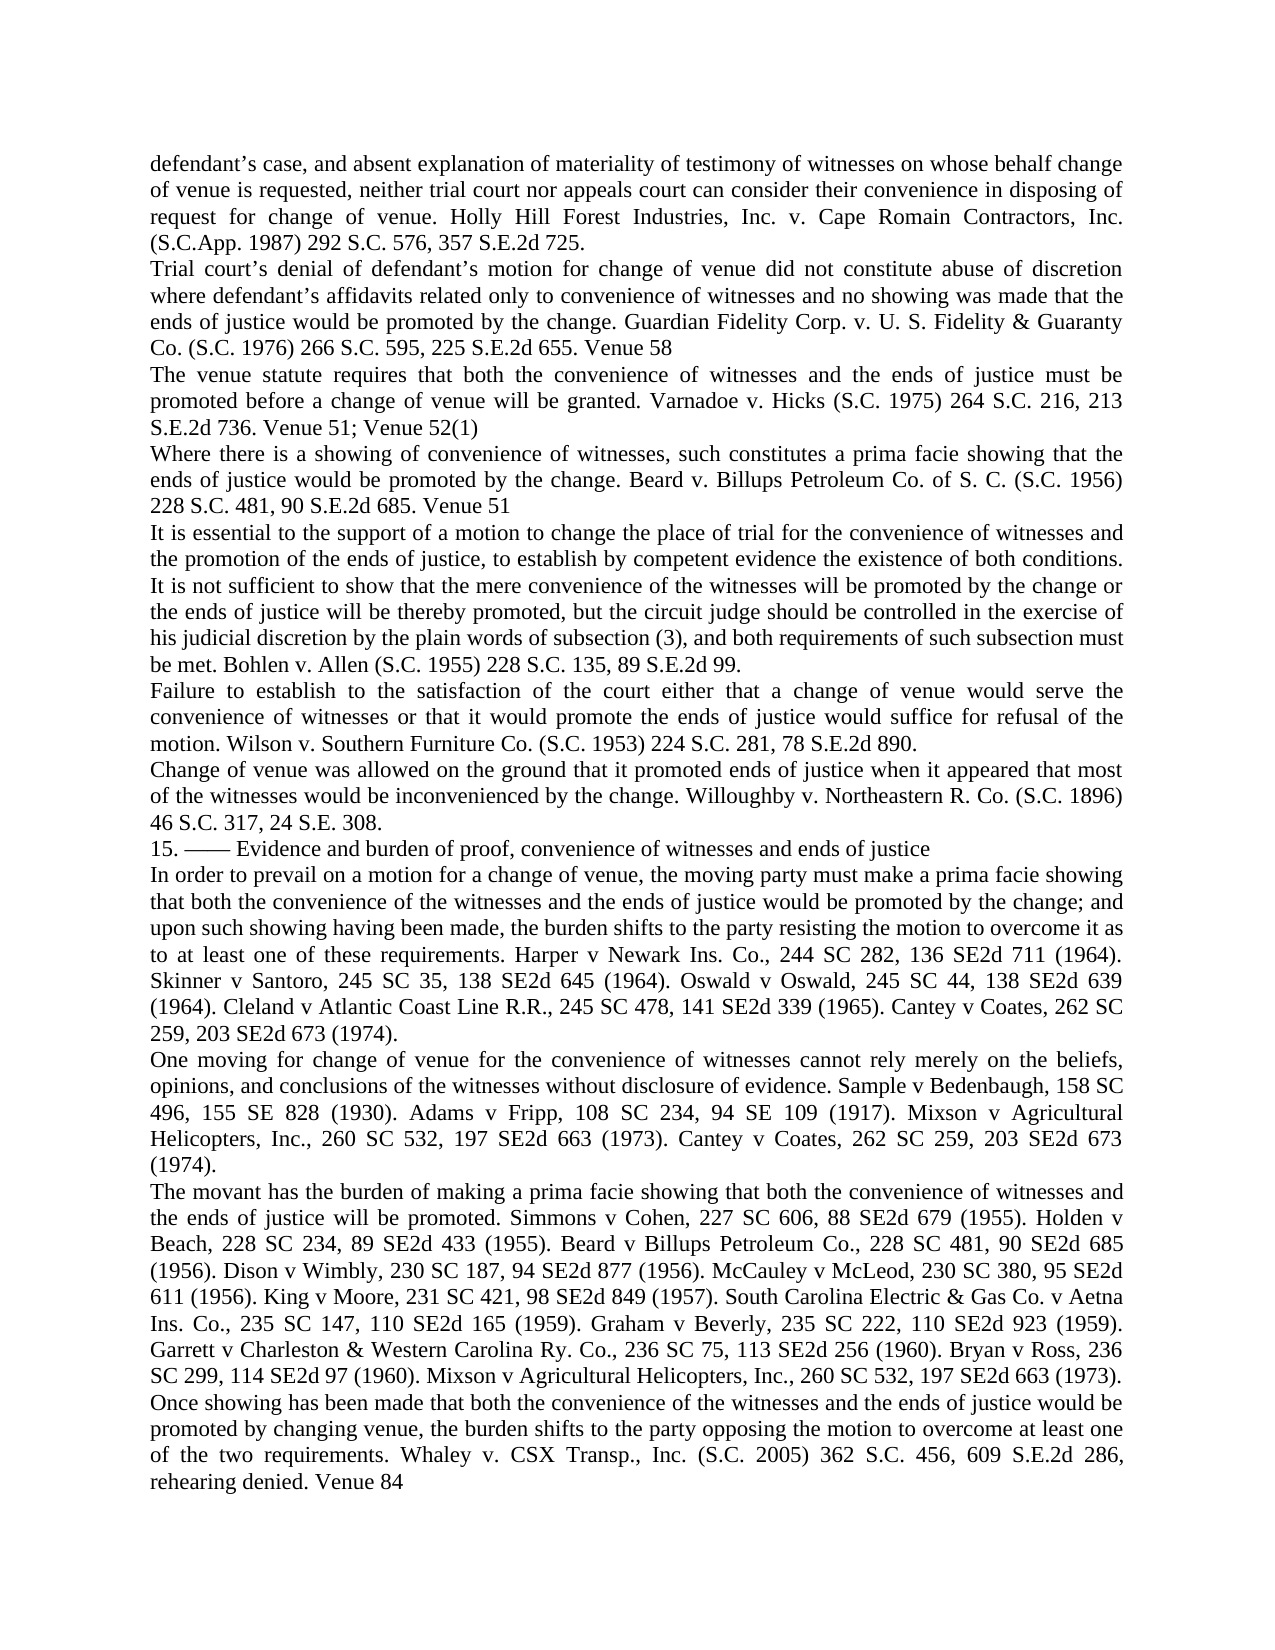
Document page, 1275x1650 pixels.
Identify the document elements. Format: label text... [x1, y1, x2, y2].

text Once showing has been made that both the convenience of the witnesses and the ends of justice would be promoted by changing venue, the burden shifts to the party opposing the motion to overcome at least one of the two requirements. Whaley v. CSX Transp., Inc. (S.C. 2005) 362 S.C. 456, 609 S.E.2d 286, rehearing denied. Venue 84 [150, 1389, 1125, 1494]
text In order to prevail on a motion for a change of venue, the moving party must make a prima facie showing that both the convenience of the witnesses and the ends of justice would be promoted by the change; and upon such showing having been made, the burden shifts to the party resisting the motion to overcome it as to at least one of these requirements. Harper v Newark Ins. Co., 244 SC 282, 136 SE2d 711 (1964). Skinner v Santoro, 245 SC 35, 138 SE2d 645 (1964). Oswald v Oswald, 245 SC 44, 138 SE2d 639 (1964). Cleland v Atlantic Coast Line R.R., 245 SC 478, 141 SE2d 339 (1965). Cantey v Coates, 262 SC 259, 203 SE2d 673 (1974). [150, 862, 1125, 1046]
text Failure to establish to the satisfaction of the court either that a change of venue would serve the convenience of witnesses or that it would promote the ends of justice would suffice for refusal of the motion. Wilson v. Southern Furniture Co. (S.C. 1953) 224 S.C. 281, 78 S.E.2d 890. [150, 677, 1125, 756]
text Where there is a showing of convenience of witnesses, such constitutes a prima facie showing that the ends of justice would be promoted by the change. Beard v. Billups Petroleum Co. of S. C. (S.C. 1956) 228 S.C. 481, 90 S.E.2d 685. Venue 51 [150, 440, 1125, 519]
text Change of venue was allowed on the ground that it promoted ends of justice when it appeared that most of the witnesses would be inconvenienced by the change. Willoughby v. Northeastern R. Co. (S.C. 1896) 46 S.C. 317, 24 S.E. 308. [150, 756, 1125, 835]
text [150, 150, 1125, 255]
text The movant has the burden of making a prima facie showing that both the convenience of witnesses and the ends of justice will be promoted. Simmons v Cohen, 227 SC 606, 88 SE2d 679 (1955). Holden v Beach, 228 SC 234, 89 SE2d 433 (1955). Beard v Billups Petroleum Co., 228 SC 481, 90 SE2d 685 (1956). Dison v Wimbly, 230 SC 187, 94 SE2d 877 (1956). McCauley v McLeod, 230 SC 380, 95 SE2d 611 (1956). King v Moore, 231 SC 421, 98 SE2d 849 (1957). South Carolina Electric & Gas Co. v Aetna Ins. Co., 235 SC 147, 110 SE2d 165 (1959). Graham v Beverly, 235 SC 222, 110 SE2d 923 (1959). Garrett v Charleston & Western Carolina Ry. Co., 236 SC 75, 113 SE2d 256 (1960). Bryan v Ross, 236 SC 299, 114 SE2d 97 (1960). Mixson v Agricultural Helicopters, Inc., 260 SC 532, 197 SE2d 663 (1973). [150, 1178, 1125, 1389]
text The venue statute requires that both the convenience of witnesses and the ends of justice must be promoted before a change of venue will be granted. Varnadoe v. Hicks (S.C. 1975) 264 S.C. 216, 213 S.E.2d 736. Venue 51; Venue 52(1) [150, 361, 1125, 440]
text 15. —— Evidence and burden of proof, convenience of witnesses and ends of justice [150, 835, 1125, 862]
text It is essential to the support of a motion to change the place of trial for the convenience of witnesses and the promotion of the ends of justice, to establish by competent evidence the existence of both conditions. It is not sufficient to show that the mere convenience of the witnesses will be promoted by the change or the ends of justice will be thereby promoted, but the circuit judge should be controlled in the exercise of his judicial discretion by the plain words of subsection (3), and both requirements of such subsection must be met. Bohlen v. Allen (S.C. 1955) 228 S.C. 135, 89 S.E.2d 99. [150, 519, 1125, 677]
text Trial court’s denial of defendant’s motion for change of venue did not constitute abuse of discretion where defendant’s affidavits related only to convenience of witnesses and no showing was made that the ends of justice would be promoted by the change. Guardian Fidelity Corp. v. U. S. Fidelity & Guaranty Co. (S.C. 1976) 266 S.C. 595, 225 S.E.2d 655. Venue 58 [150, 255, 1125, 361]
text One moving for change of venue for the convenience of witnesses cannot rely merely on the beliefs, opinions, and conclusions of the witnesses without disclosure of evidence. Sample v Bedenbaugh, 158 SC 496, 155 SE 828 (1930). Adams v Fripp, 108 SC 234, 94 SE 109 (1917). Mixson v Agricultural Helicopters, Inc., 260 SC 532, 197 SE2d 663 (1973). Cantey v Coates, 262 SC 259, 203 SE2d 673 (1974). [150, 1046, 1125, 1178]
